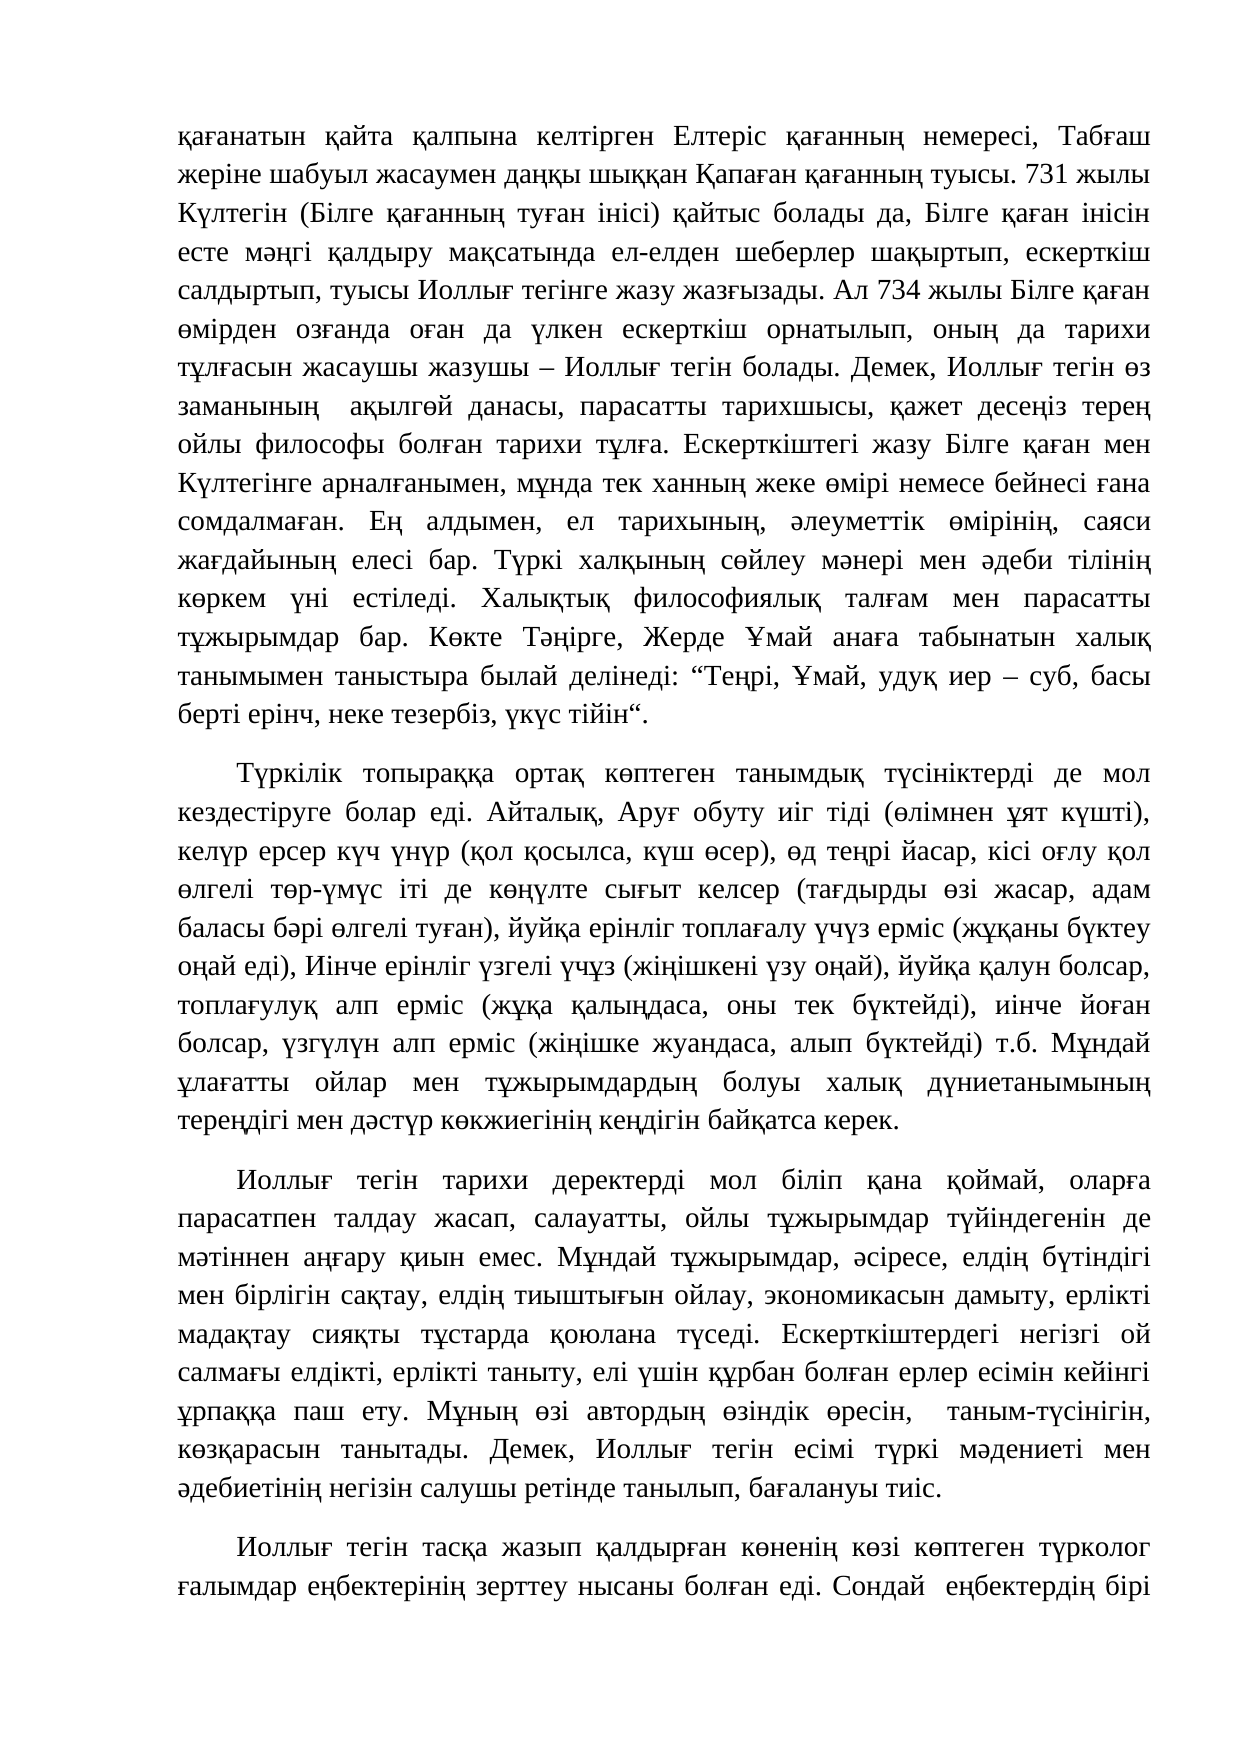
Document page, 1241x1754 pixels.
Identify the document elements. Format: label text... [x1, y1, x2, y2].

text Иоллығ тегін тарихи деректерді мол біліп қана қоймай, оларға парасатпен талдау жасап, салауатты, ойлы тұжырымдар түйіндегенін де мәтіннен аңғару қиын емес. Мұндай тұжырымдар, әсіресе, елдің бүтіндігі мен бірлігін сақтау, елдің тиыштығын ойлау, экономикасын дамыту, ерлікті мадақтау сияқты тұстарда қоюлана түседі. Ескерткіштердегі негізгі ой салмағы елдікті, ерлікті таныту, елі үшін құрбан болған ерлер есімін кейінгі ұрпаққа паш ету. Мұның өзі автордың өзіндік өресін, таным-түсінігін, көзқарасын танытады. Демек, Иоллығ тегін есімі түркі мәдениеті мен әдебиетінің негізін салушы ретінде танылып, бағалануы тиіс. [177, 1162, 1152, 1504]
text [177, 1529, 1152, 1602]
text Түркілік топыраққа ортақ көптеген танымдық түсініктерді де мол кездестіруге болар еді. Айталық, Аруғ обуту иіг тіді (өлімнен ұят күшті), келүр ерсер күч үнүр (қол қосылса, күш өсер), өд теңрі йасар, кісі оғлу қол өлгелі төр-үмүс іті де көңүлте сығыт келсер (тағдырды өзі жасар, адам баласы бәрі өлгелі туған), йуйқа ерінліг топлағалу үчүз ерміс (жұқаны бүктеу оңай еді), Иінче ерінліг үзгелі үчұз (жіңішкені үзу оңай), йуйқа қалун болсар, топлағулуқ алп ерміс (жұқа қалыңдаса, оны тек бүктейді), иінче йоған болсар, үзгүлүн алп ерміс (жіңішке жуандаса, алып бүктейді) т.б. Мұндай ұлағатты ойлар мен тұжырымдардың болуы халық дүниетанымының тереңдігі мен дәстүр көкжиегінің кеңдігін байқатса керек. [177, 756, 1152, 1136]
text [177, 118, 1152, 730]
